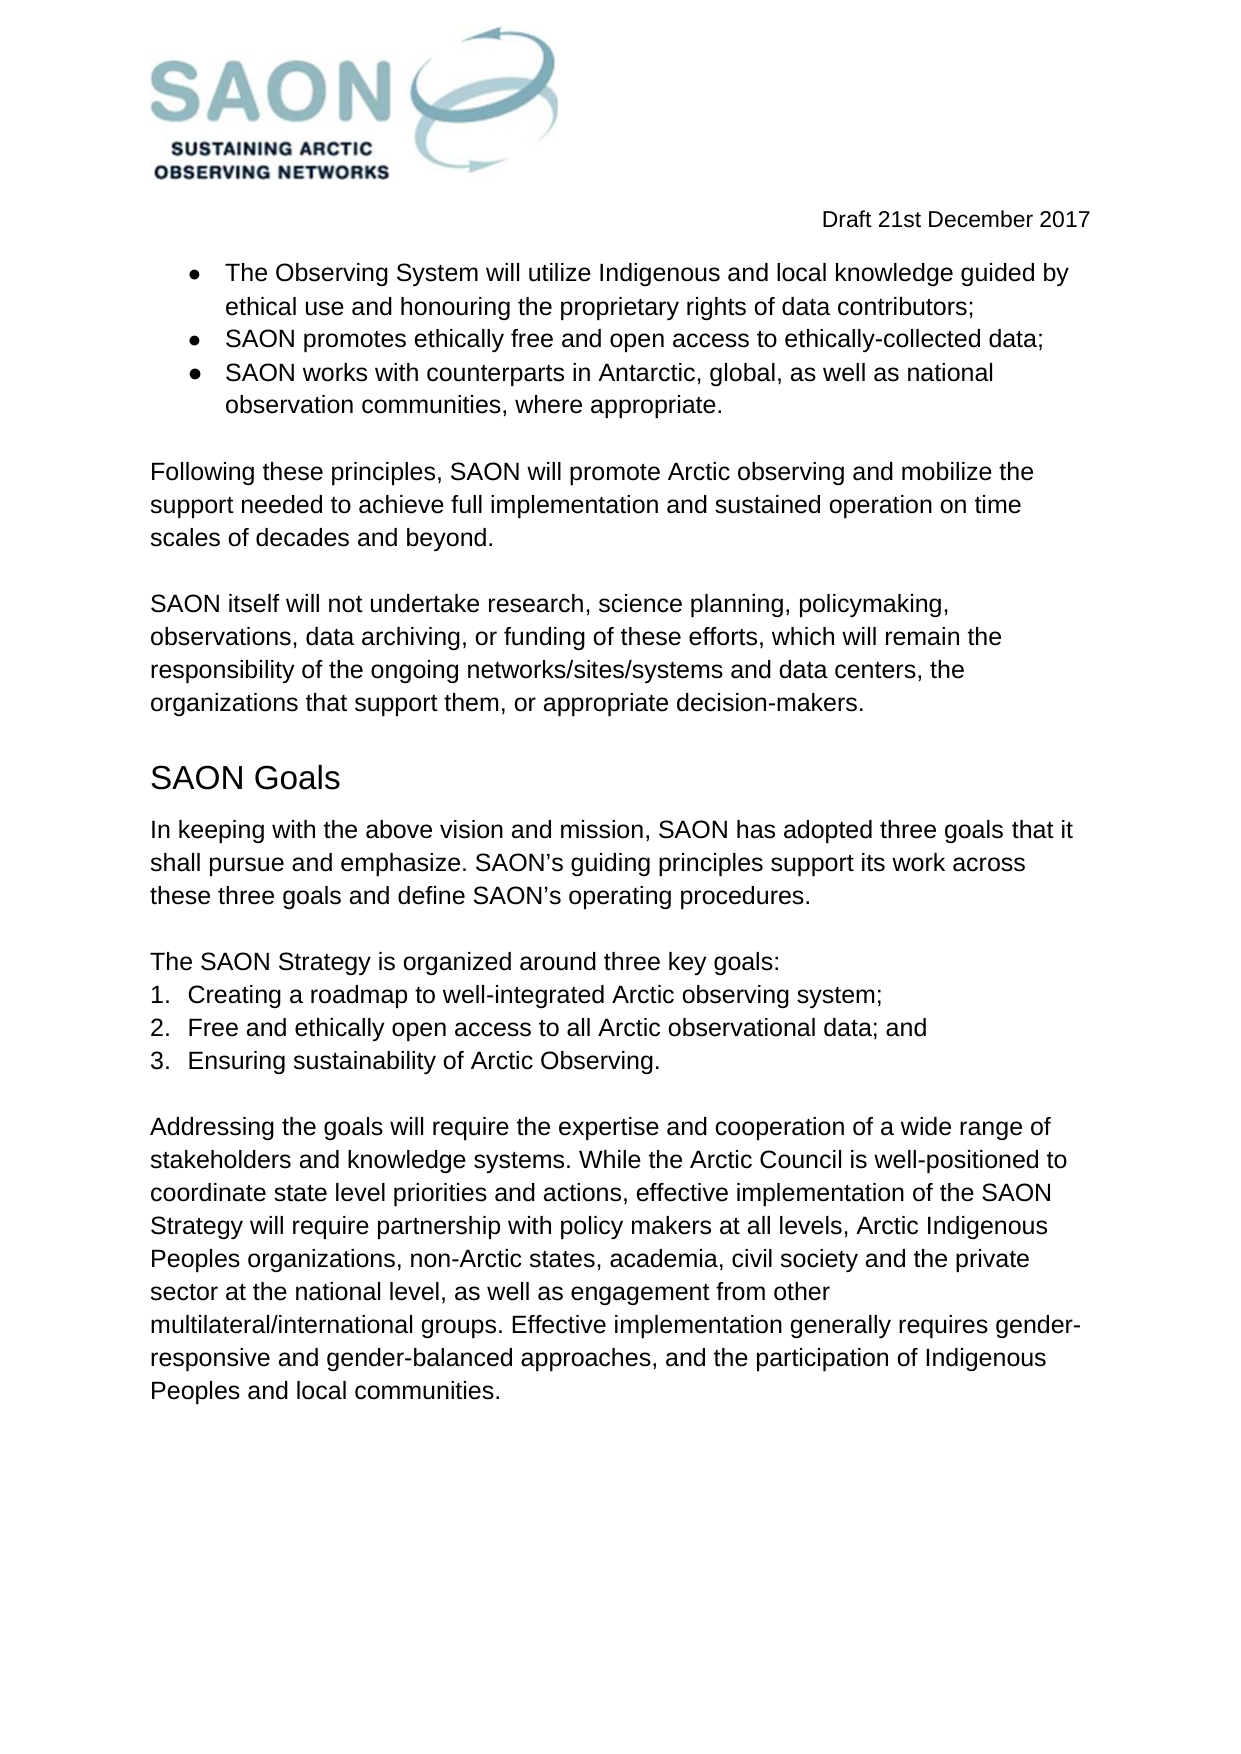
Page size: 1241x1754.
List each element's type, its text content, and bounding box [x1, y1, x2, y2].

text Following these principles, SAON will promote Arctic observing and mobilize the support needed to achieve full implementation and sustained operation on time scales of decades and beyond. [150, 457, 1090, 551]
list Creating a roadmap to well-integrated Arctic observing system; [150, 980, 1090, 1009]
list SAON works with counterparts in Antarctic, global, as well as national observation communities, where appropriate. [187, 357, 1090, 419]
list The Observing System will utilize Indigenous and local knowledge guided by ethical use and honouring the proprietary rights of data contributors; [187, 258, 1090, 320]
list SAON promotes ethically free and open access to ethically-collected data; [187, 324, 1090, 353]
picture [150, 26, 558, 180]
text In keeping with the above vision and mission, SAON has adopted three goals that it shall pursue and emphasize. SAON’s guiding principles support its work across these three goals and define SAON’s operating procedures. [150, 815, 1090, 910]
text The SAON Strategy is organized around three key goals: [150, 947, 1090, 976]
text SAON itself will not undertake research, science planning, policymaking, observations, data archiving, or funding of these efforts, which will remain the responsibility of the ongoing networks/sites/systems and data centers, the organizations that support them, or appropriate decision-makers. [150, 589, 1090, 716]
text Addressing the goals will require the expertise and cooperation of a wide range of stakeholders and knowledge systems. While the Arctic Council is well-positioned to coordinate state level priorities and actions, effective implementation of the SAON Strategy will require partnership with policy makers at all levels, Arctic Indigenous Peoples organizations, non-Arctic states, academia, civil society and the private sector at the national level, as well as engagement from other multilateral/international groups. Effective implementation generally requires gender-responsive and gender-balanced approaches, and the participation of Indigenous Peoples and local communities. [150, 1112, 1090, 1405]
subtitle SAON Goals [150, 758, 1090, 797]
list Ensuring sustainability of Arctic Observing. [150, 1046, 1090, 1075]
list Free and ethically open access to all Arctic observational data; and [150, 1013, 1090, 1042]
